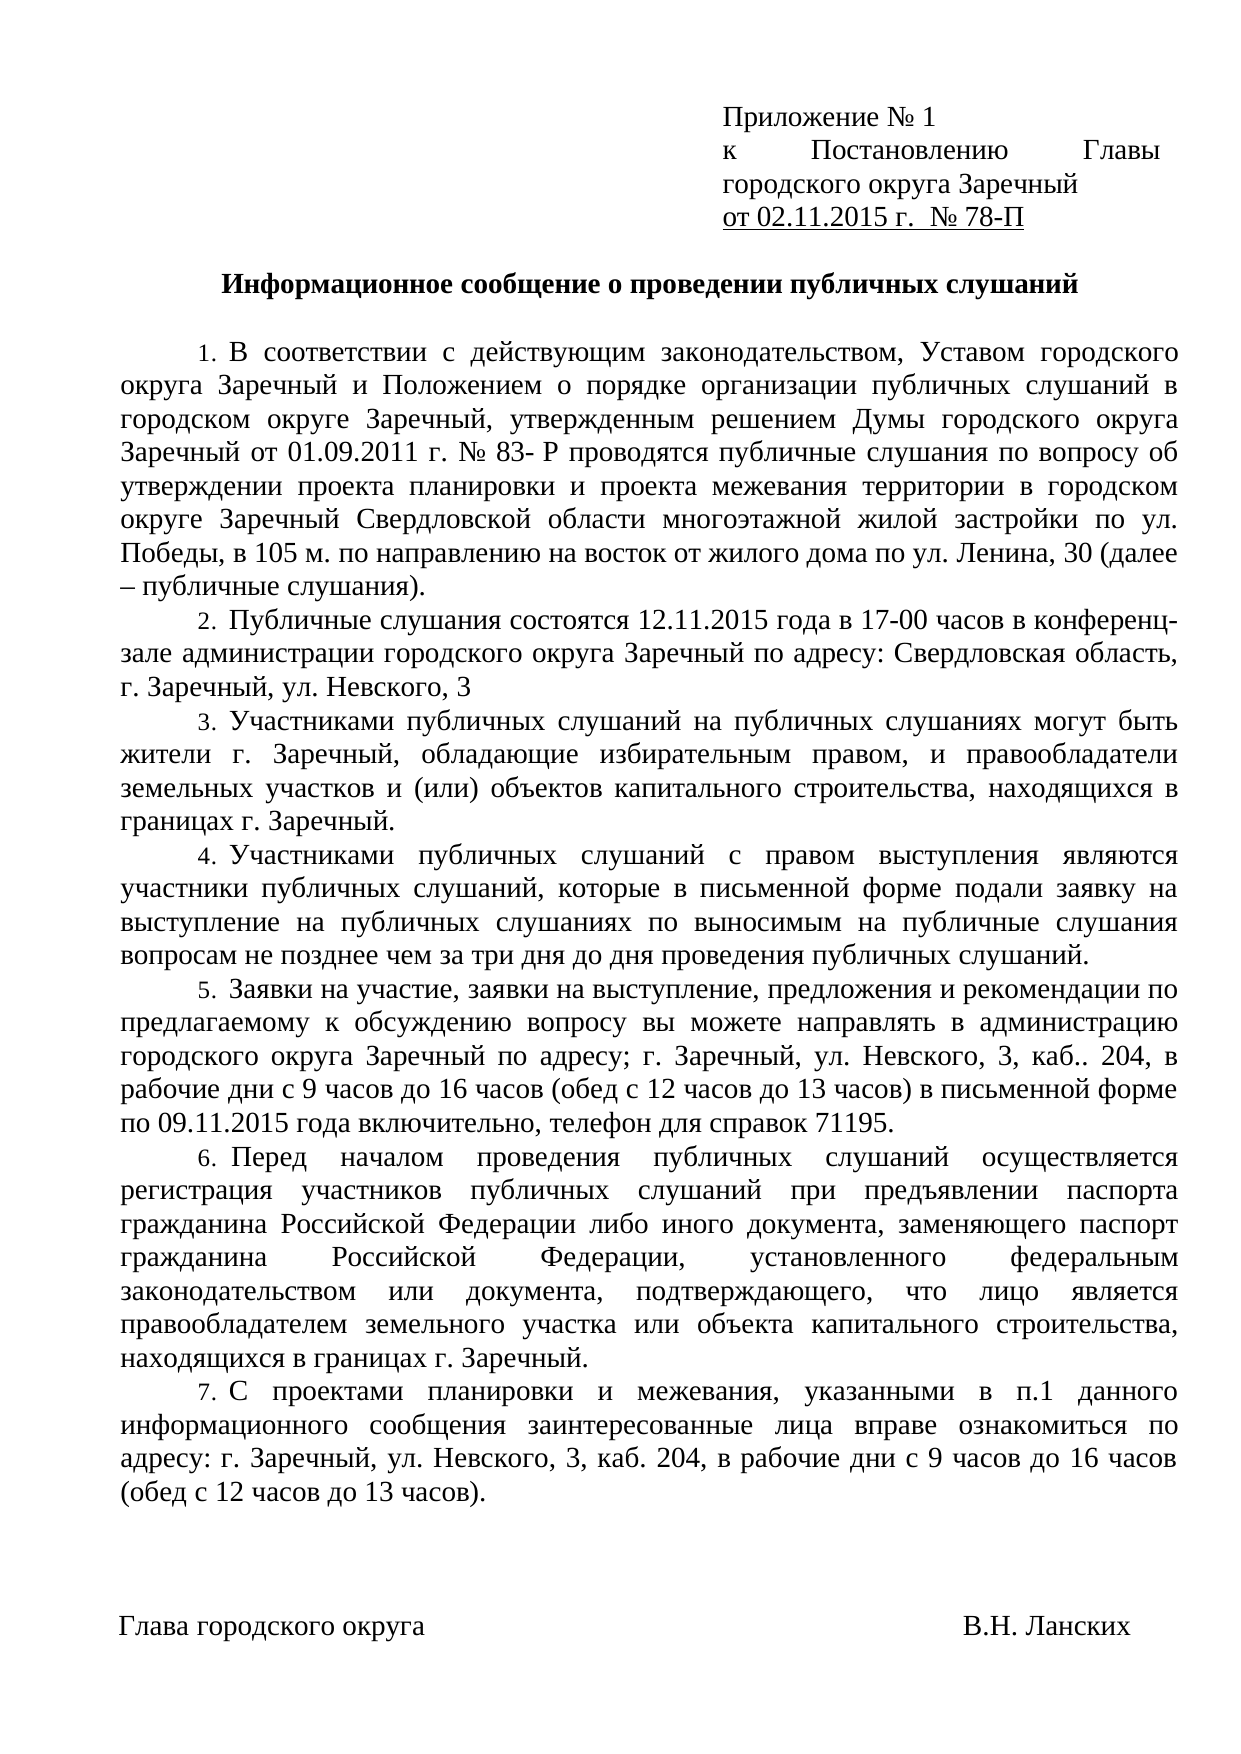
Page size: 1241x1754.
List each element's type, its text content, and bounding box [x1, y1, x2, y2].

list Заявки на участие, заявки на выступление, предложения и рекомендации по предлагаемому к обсуждению вопросу вы можете направлять в администрацию городского округа Заречный по адресу; г. Заречный, ул. Невского, 3, каб.. 204, в рабочие дни с 9 часов до 16 часов (обед с 12 часов до 13 часов) в письменной форме по 09.11.2015 года включительно, телефон для справок 71195. [120, 971, 1179, 1139]
text Приложение № 1 [722, 99, 1160, 133]
list Публичные слушания состоятся 12.11.2015 года в 17-00 часов в конференц-зале администрации городского округа Заречный по адресу: Свердловская область, г. Заречный, ул. Невского, 3 [120, 602, 1179, 703]
text от 02.11.2015 г. № 78-П [722, 200, 1160, 233]
list Участниками публичных слушаний с правом выступления являются участники публичных слушаний, которые в письменной форме подали заявку на выступление на публичных слушаниях по выносимым на публичные слушания вопросам не позднее чем за три дня до дня проведения публичных слушаний. [120, 837, 1179, 971]
text к Постановлению Главы городского округа Заречный [722, 133, 1160, 200]
list С проектами планировки и межевания, указанными в п.1 данного информационного сообщения заинтересованные лица вправе ознакомиться по адресу: г. Заречный, ул. Невского, 3, каб. 204, в рабочие дни с 9 часов до 16 часов (обед с 12 часов до 13 часов). [120, 1374, 1179, 1508]
text Глава городского округа В.Н. Ланских [118, 1608, 1181, 1642]
list Участниками публичных слушаний на публичных слушаниях могут быть жители г. Заречный, обладающие избирательным правом, и правообладатели земельных участков и (или) объектов капитального строительства, находящихся в границах г. Заречный. [120, 703, 1179, 837]
text Информационное сообщение о проведении публичных слушаний [118, 267, 1181, 300]
list В соответствии с действующим законодательством, Уставом городского округа Заречный и Положением о порядке организации публичных слушаний в городском округе Заречный, утвержденным решением Думы городского округа Заречный от 01.09.2011 г. № 83- Р проводятся публичные слушания по вопросу об утверждении проекта планировки и проекта межевания территории в городском округе Заречный Свердловской области многоэтажной жилой застройки по ул. Победы, в 105 м. по направлению на восток от жилого дома по ул. Ленина, 30 (далее – публичные слушания). [120, 334, 1179, 602]
list Перед началом проведения публичных слушаний осуществляется регистрация участников публичных слушаний при предъявлении паспорта гражданина Российской Федерации либо иного документа, заменяющего паспорт гражданина Российской Федерации, установленного федеральным законодательством или документа, подтверждающего, что лицо является правообладателем земельного участка или объекта капитального строительства, находящихся в границах г. Заречный. [120, 1139, 1179, 1374]
